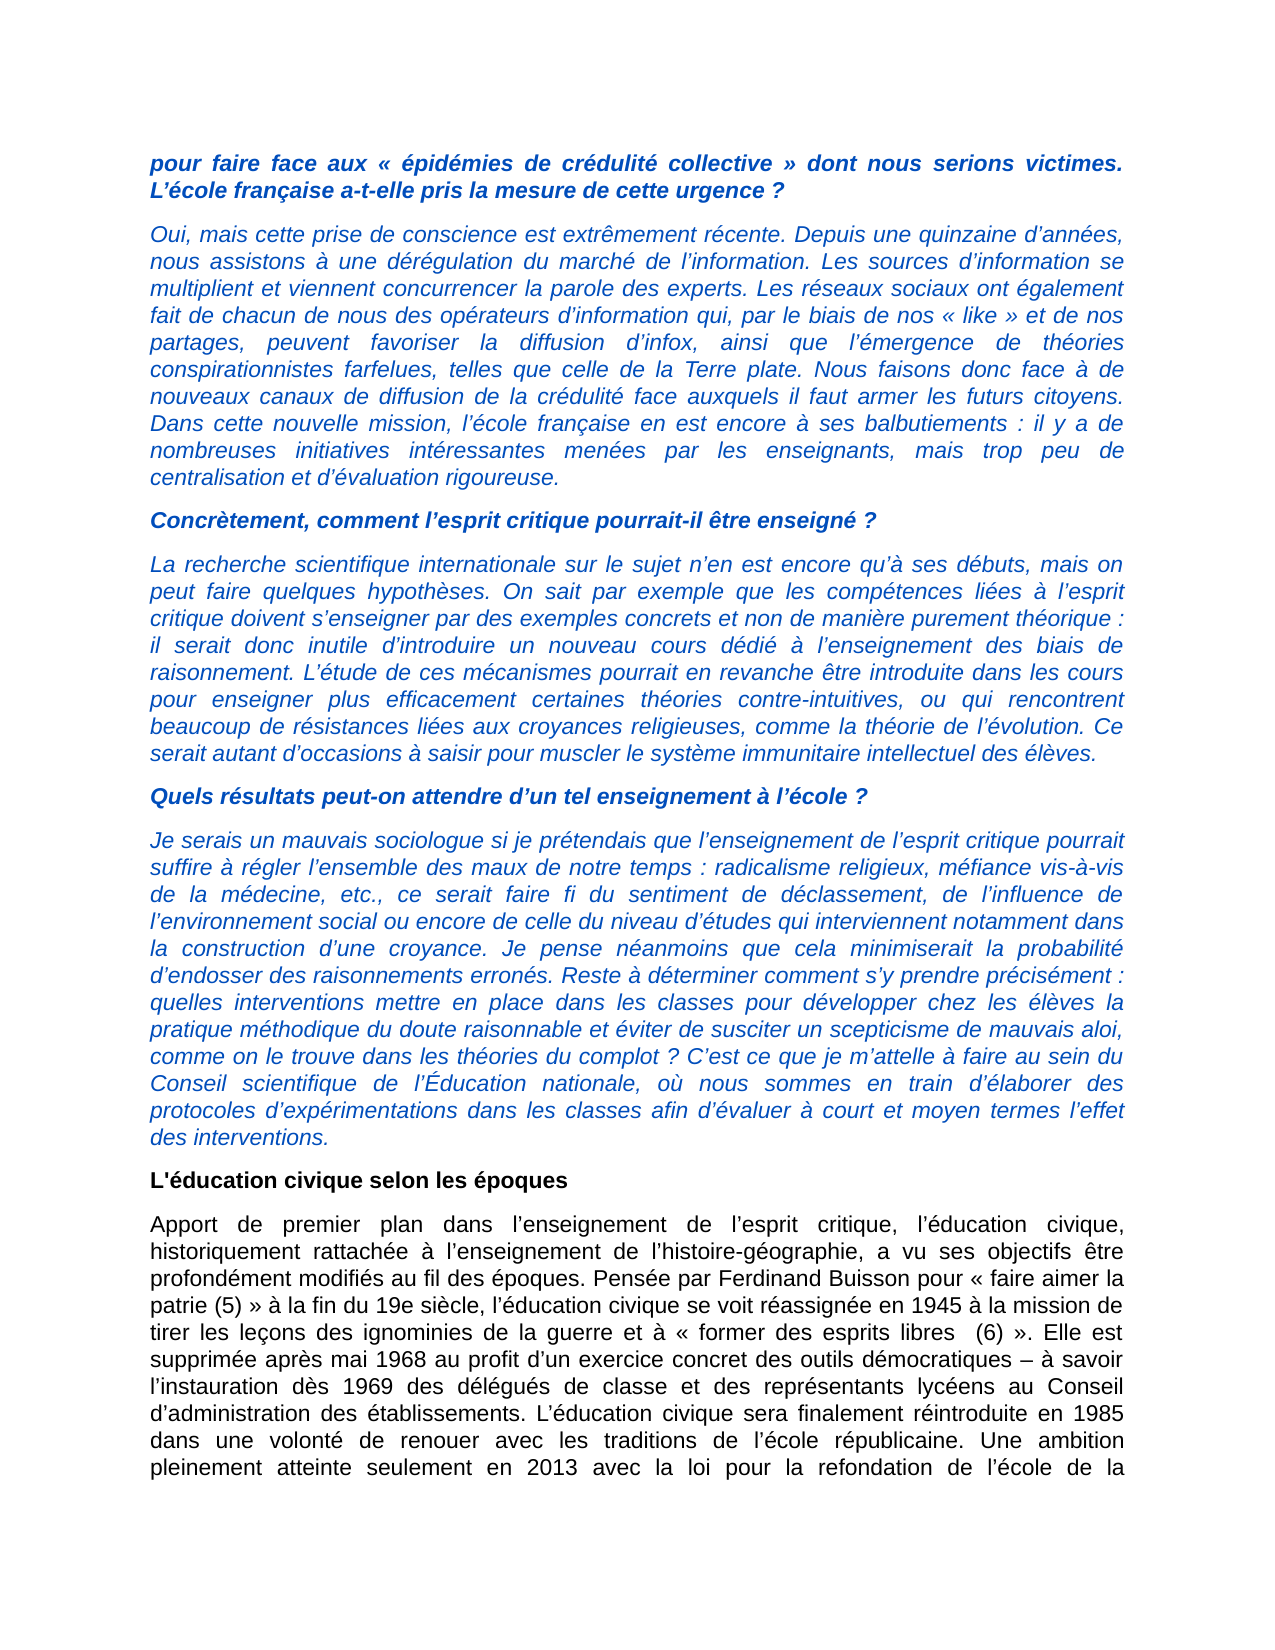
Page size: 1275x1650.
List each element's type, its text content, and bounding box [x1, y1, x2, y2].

text Quels résultats peut-on attendre d’un tel enseignement à l’école ? [150, 783, 1125, 810]
text L'éducation civique selon les époques [150, 1167, 1125, 1194]
text Oui, mais cette prise de conscience est extrêmement récente. Depuis une quinzaine d’années, nous assistons à une dérégulation du marché de l’information. Les sources d’information se multiplient et viennent concurrencer la parole des experts. Les réseaux sociaux ont également fait de chacun de nous des opérateurs d’information qui, par le biais de nos « like » et de nos partages, peuvent favoriser la diffusion d’infox, ainsi que l’émergence de théories conspirationnistes farfelues, telles que celle de la Terre plate. Nous faisons donc face à de nouveaux canaux de diffusion de la crédulité face auxquels il faut armer les futurs citoyens. Dans cette nouvelle mission, l’école française en est encore à ses balbutiements : il y a de nombreuses initiatives intéressantes menées par les enseignants, mais trop peu de centralisation et d’évaluation rigoureuse. [150, 221, 1125, 490]
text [150, 1211, 1125, 1481]
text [150, 150, 1125, 204]
text La recherche scientifique internationale sur le sujet n’en est encore qu’à ses débuts, mais on peut faire quelques hypothèses. On sait par exemple que les compétences liées à l’esprit critique doivent s’enseigner par des exemples concrets et non de manière purement théorique : il serait donc inutile d’introduire un nouveau cours dédié à l’enseignement des biais de raisonnement. L’étude de ces mécanismes pourrait en revanche être introduite dans les cours pour enseigner plus efficacement certaines théories contre-intuitives, ou qui rencontrent beaucoup de résistances liées aux croyances religieuses, comme la théorie de l’évolution. Ce serait autant d’occasions à saisir pour muscler le système immunitaire intellectuel des élèves. [150, 551, 1125, 767]
text Je serais un mauvais sociologue si je prétendais que l’enseignement de l’esprit critique pourrait suffire à régler l’ensemble des maux de notre temps : radicalisme religieux, méfiance vis-à-vis de la médecine, etc., ce serait faire fi du sentiment de déclassement, de l’influence de l’environnement social ou encore de celle du niveau d’études qui interviennent notamment dans la construction d’une croyance. Je pense néanmoins que cela minimiserait la probabilité d’endosser des raisonnements erronés. Reste à déterminer comment s’y prendre précisément : quelles interventions mettre en place dans les classes pour développer chez les élèves la pratique méthodique du doute raisonnable et éviter de susciter un scepticisme de mauvais aloi, comme on le trouve dans les théories du complot ? C’est ce que je m’attelle à faire au sein du Conseil scientifique de l’Éducation nationale, où nous sommes en train d’élaborer des protocoles d’expérimentations dans les classes afin d’évaluer à court et moyen termes l’effet des interventions. [150, 827, 1125, 1151]
text Concrètement, comment l’esprit critique pourrait-il être enseigné ? [150, 507, 1125, 534]
